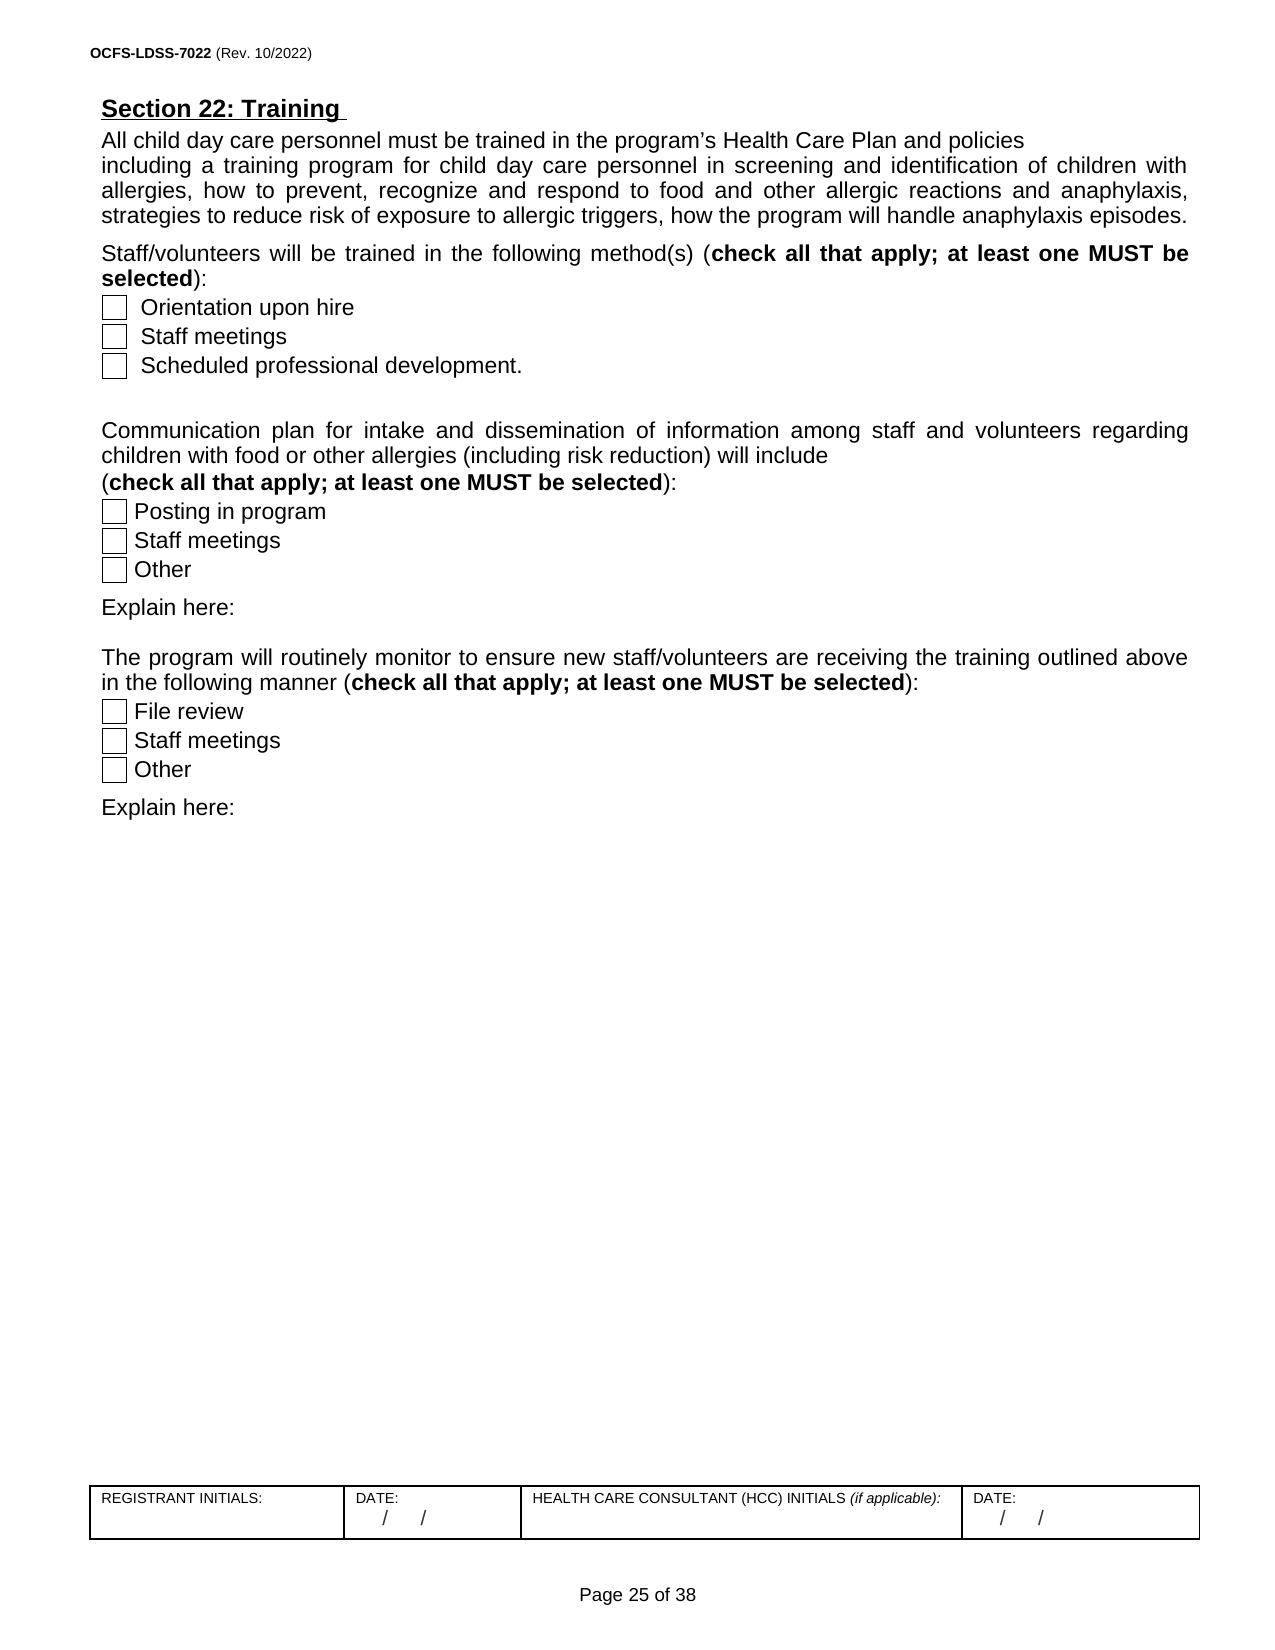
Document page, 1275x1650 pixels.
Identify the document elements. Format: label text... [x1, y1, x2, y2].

table_cell HEALTH CARE CONSULTANT (HCC) INITIALS (if applicable): [522, 1487, 961, 1538]
table_cell DATE: / / [963, 1487, 1199, 1538]
table_header Section 22: Training All child day care personnel must be trained in the program’s Health Care Plan and policies including a training program for child day care personnel in screening and identification of children with allergies, how to prevent, recognize and respond to food and other allergic reactions and anaphylaxis, strategies to reduce risk of exposure to allergic triggers, how the program will handle anaphylaxis episodes. Staff/volunteers will be trained in the following method(s) (check all that apply; at least one MUST be selected): Orientation upon hire Staff meetings Scheduled professional development. Communication plan for intake and dissemination of information among staff and volunteers regarding children with food or other allergies (including risk reduction) will include (check all that apply; at least one MUST be selected): Posting in program Staff meetings Other Explain here: The program will routinely monitor to ensure new staff/volunteers are receiving the training outlined above in the following manner (check all that apply; at least one MUST be selected): File review Staff meetings Other Explain here: [90, 75, 1199, 1485]
table_cell REGISTRANT INITIALS: [91, 1487, 343, 1538]
table_cell DATE: / / [345, 1487, 520, 1538]
